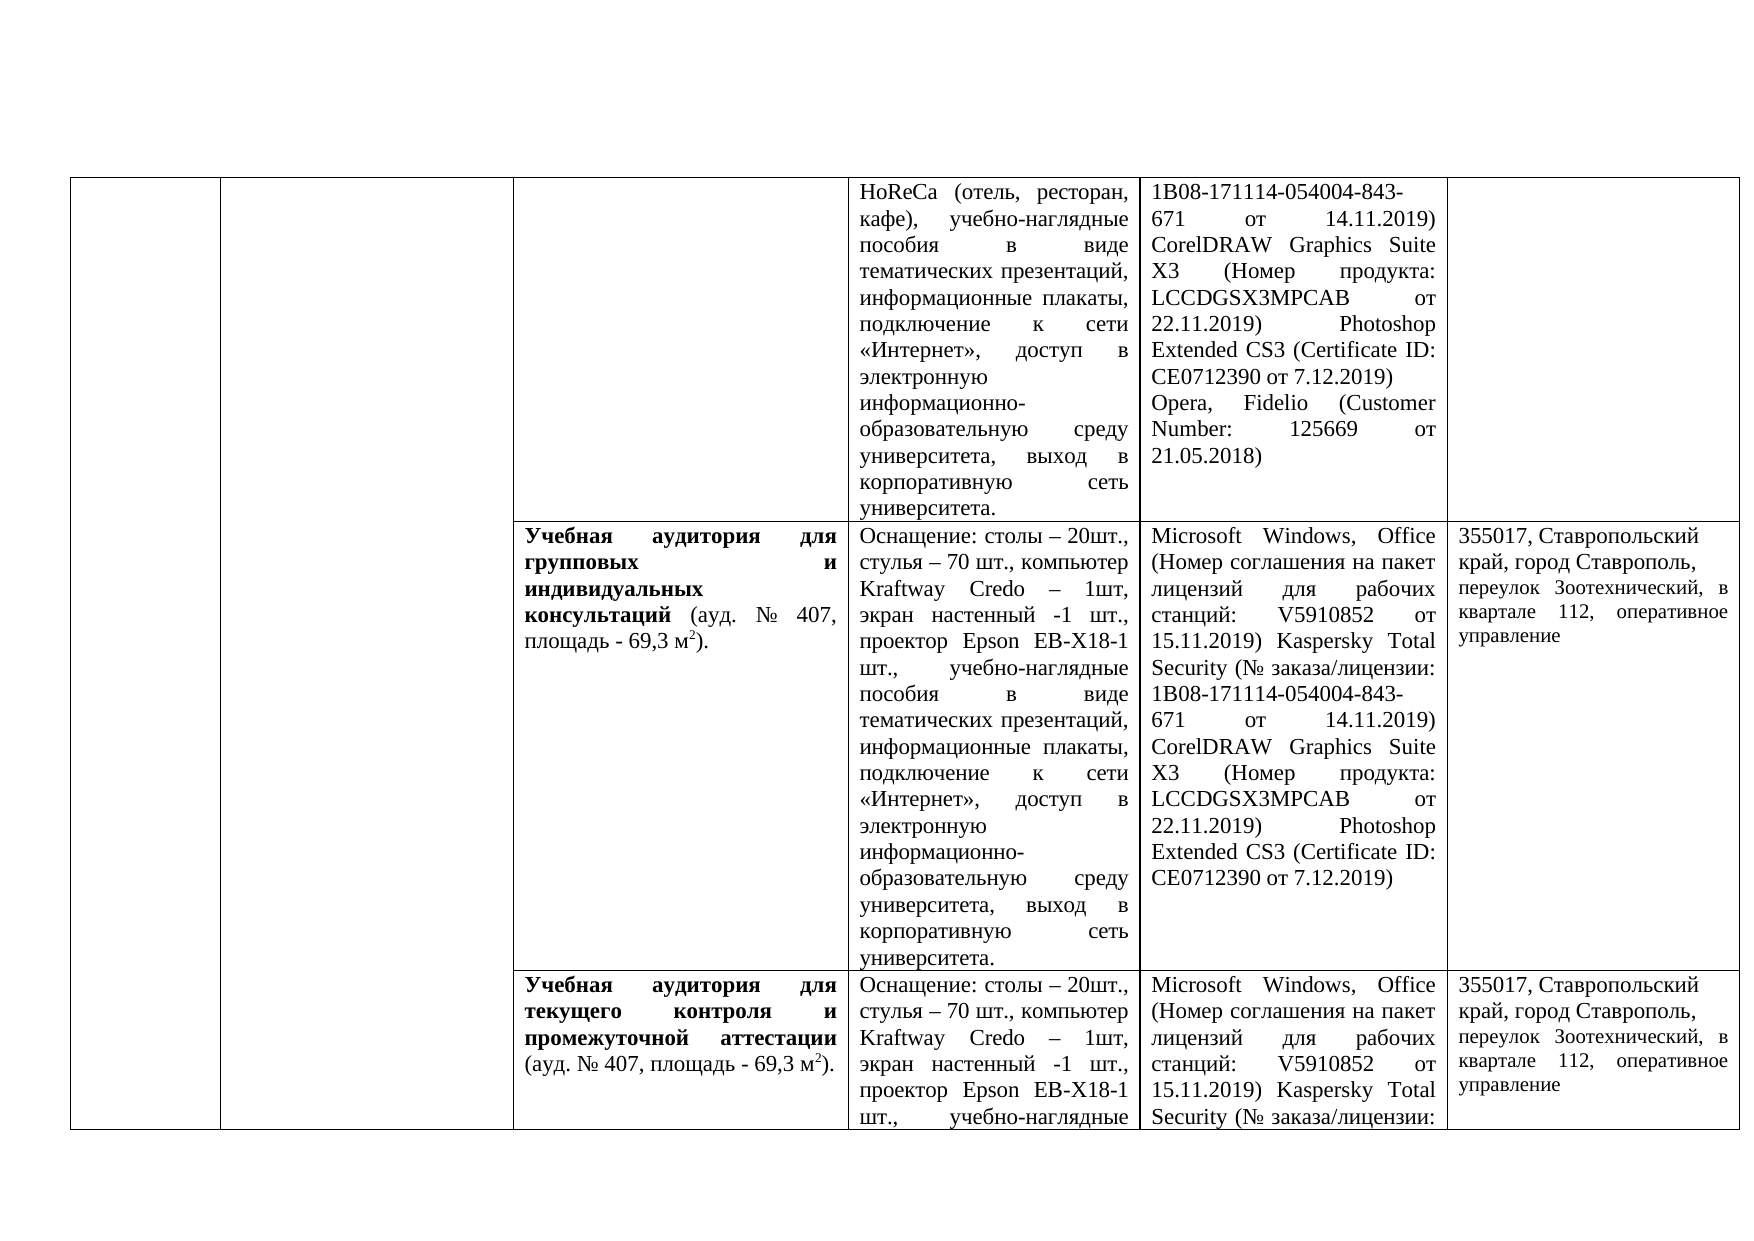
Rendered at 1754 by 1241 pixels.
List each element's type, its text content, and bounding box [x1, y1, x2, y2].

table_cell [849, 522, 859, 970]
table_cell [514, 971, 848, 1129]
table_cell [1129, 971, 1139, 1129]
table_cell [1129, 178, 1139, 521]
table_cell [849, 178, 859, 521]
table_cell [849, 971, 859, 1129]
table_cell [514, 178, 848, 521]
table_cell 355017, Ставропольский край, город Ставрополь, переулок Зоотехнический, в квартале 112, оперативное управление [1448, 522, 1739, 970]
table_cell Учебная аудитория для групповых и индивидуальных консультаций (ауд. № 407, площадь - 69,3 м2). [514, 522, 848, 970]
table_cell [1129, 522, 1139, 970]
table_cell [1141, 971, 1447, 1129]
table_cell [1448, 971, 1739, 1129]
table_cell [1448, 178, 1739, 521]
